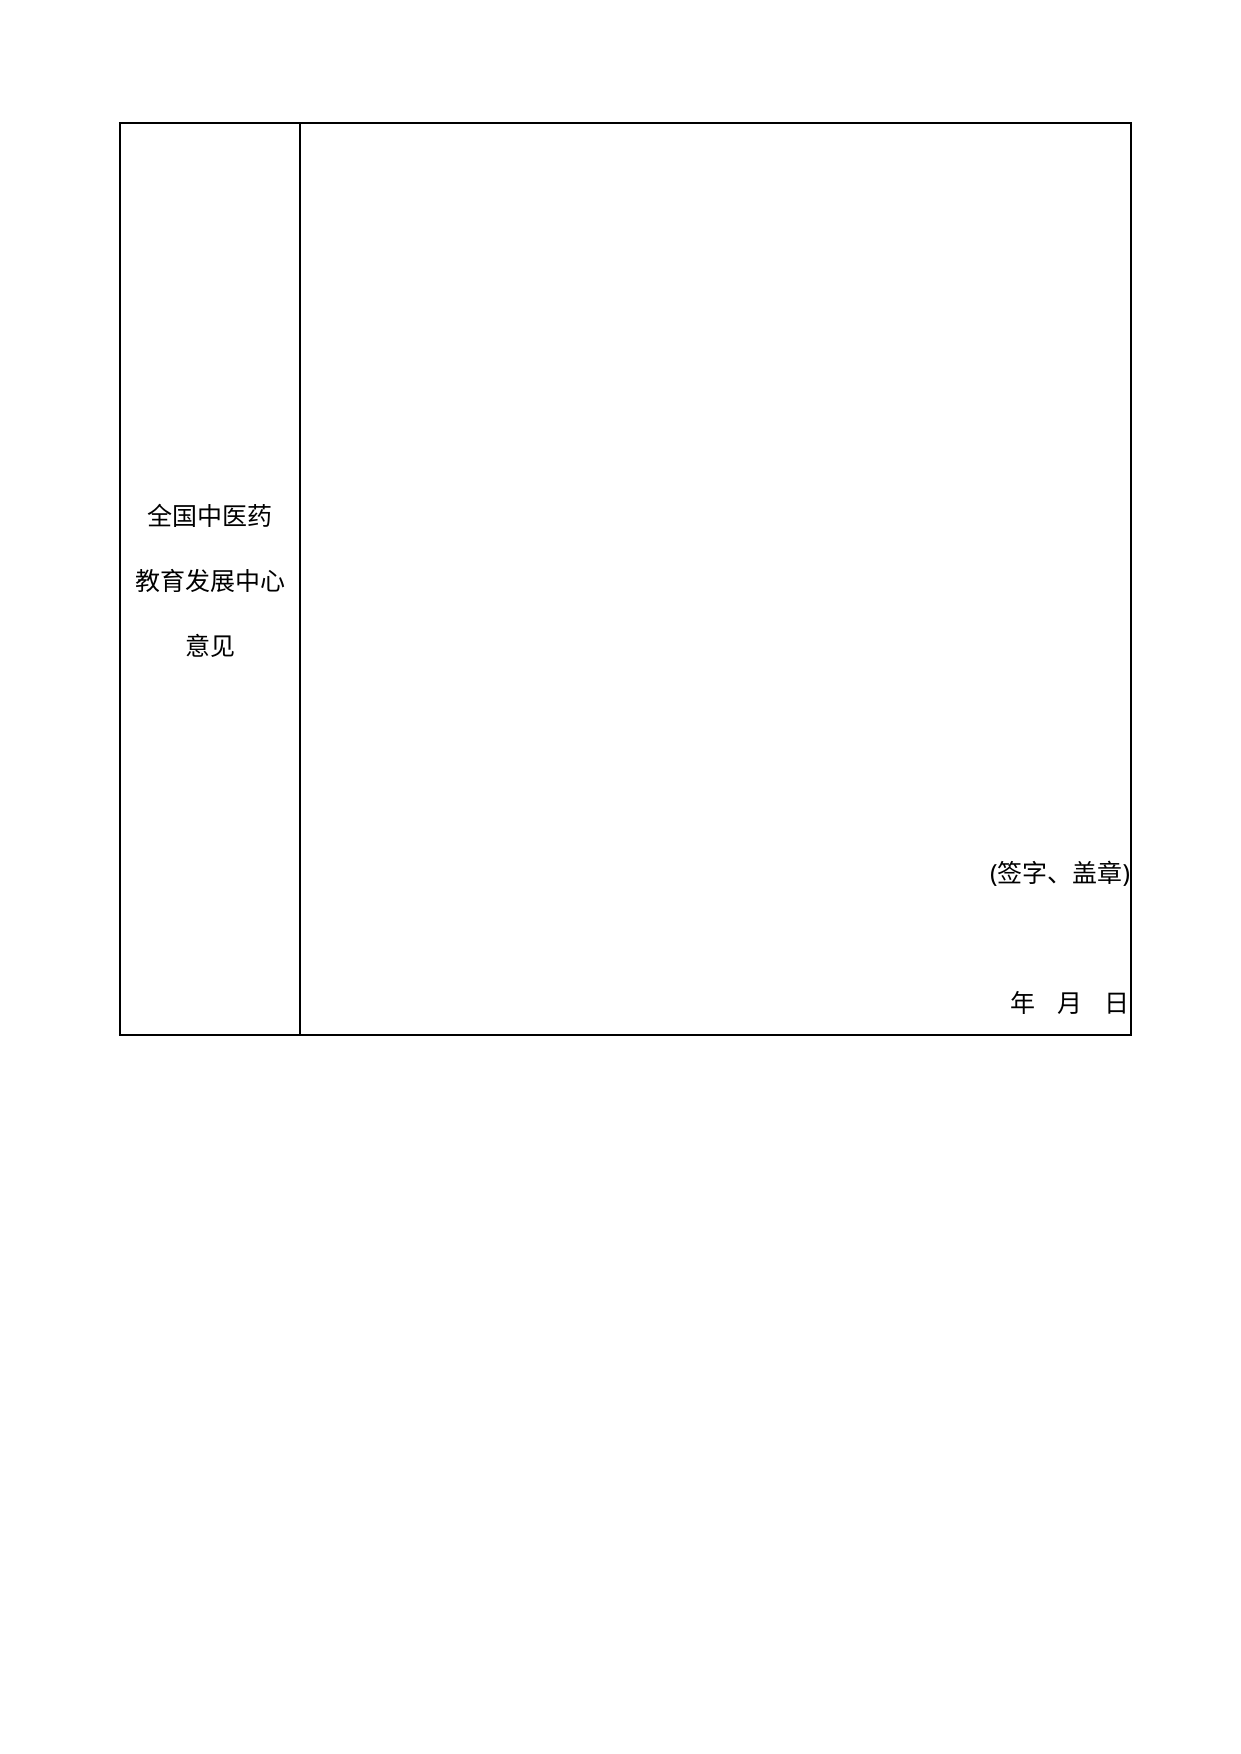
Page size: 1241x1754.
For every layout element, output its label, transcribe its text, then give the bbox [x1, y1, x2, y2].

table_cell 全国中医药 教育发展中心 意见 [121, 124, 299, 1034]
table_cell (签字、盖章) 年 月 日 [301, 124, 1130, 1034]
